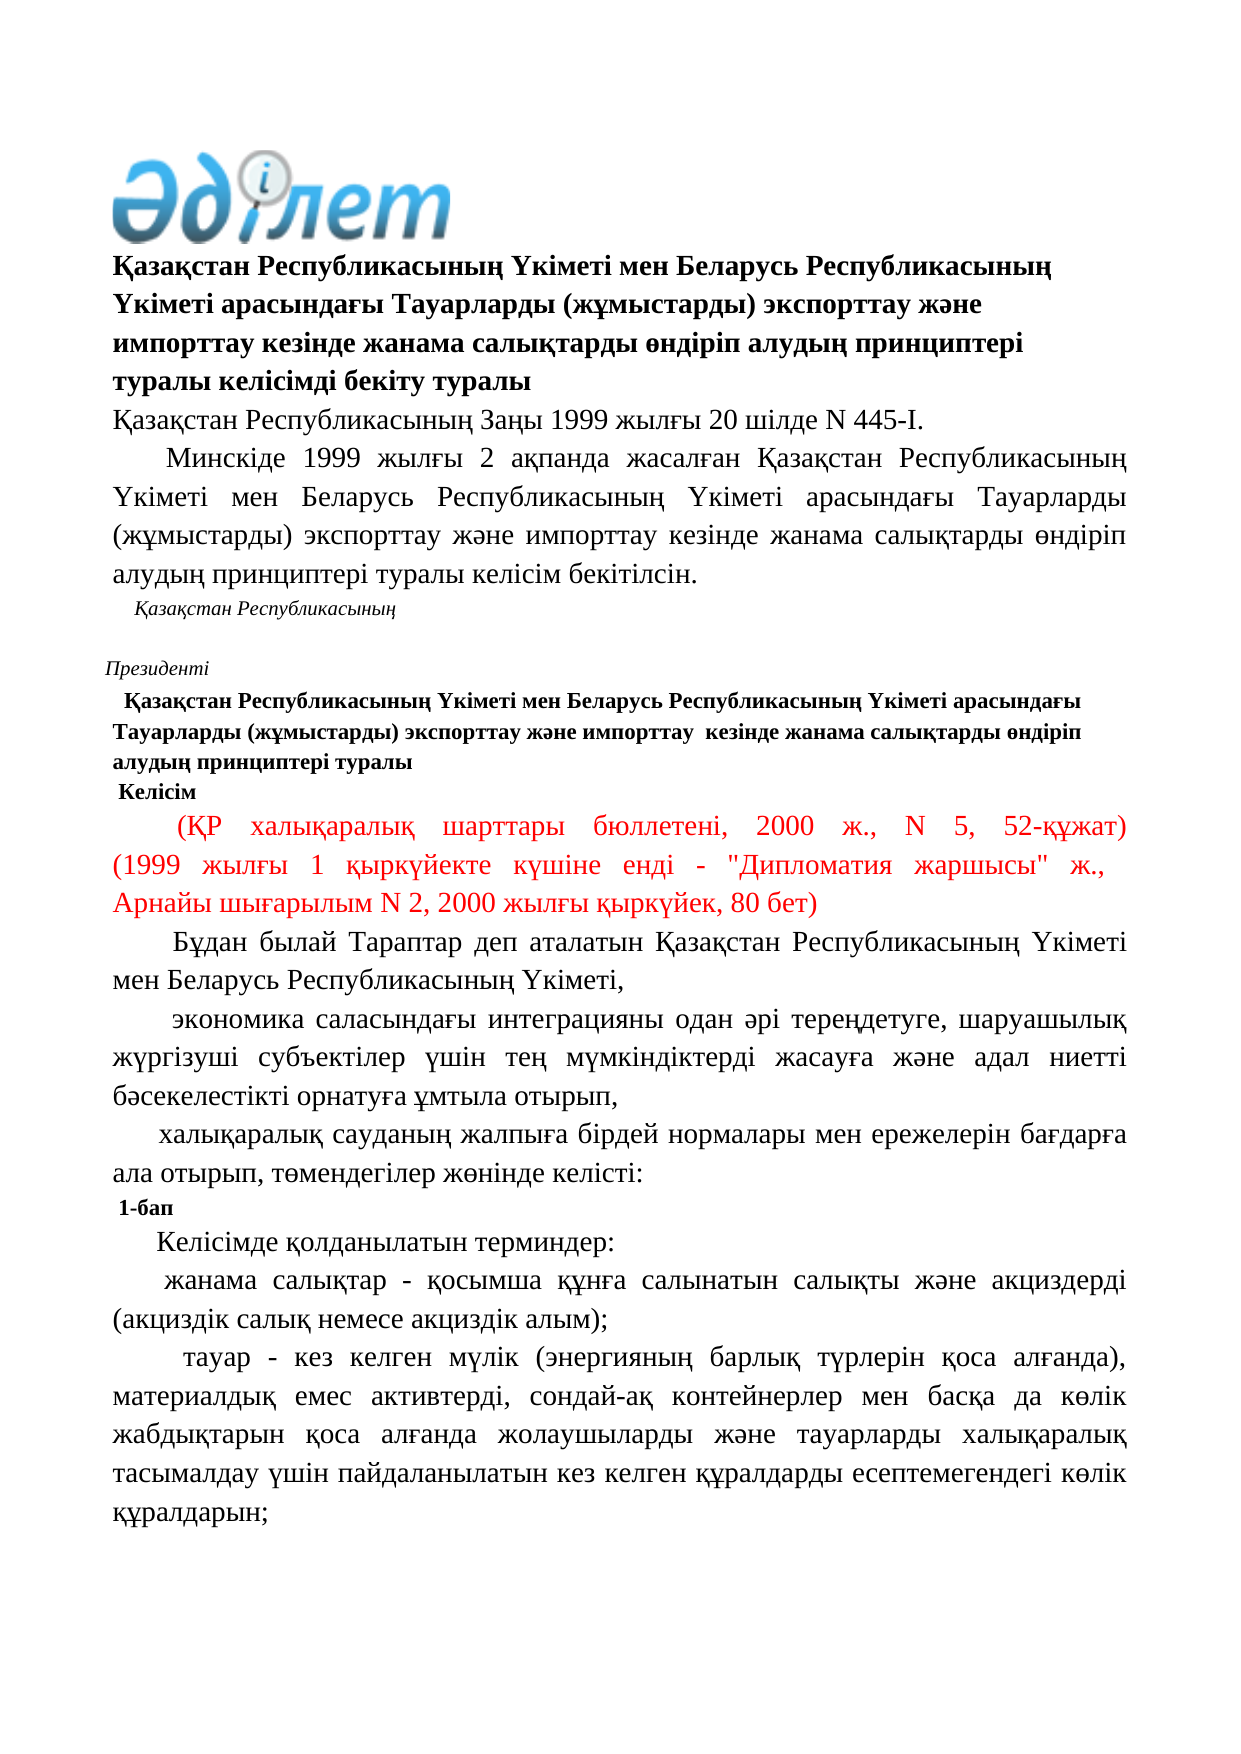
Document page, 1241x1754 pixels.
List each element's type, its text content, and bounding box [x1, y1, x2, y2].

text экономика саласындағы интеграцияны одан әрi тереңдетуге, шаруашылық жүргiзушi субъектiлер үшiн тең мүмкiндiктердi жасауға және адал ниеттi бәсекелестiктi орнатуға ұмтыла отырып, [112, 1001, 1128, 1112]
text халықаралық сауданың жалпыға бiрдей нормалары мен ережелерiн бағдарға ала отырып, төмендегiлер жөнiнде келiстi: [112, 1117, 1128, 1189]
table_header Қазақстан Республикасының Президенті [101, 595, 1240, 687]
text Бұдан былай Тараптар деп аталатын Қазақстан Республикасының Үкiметi мен Беларусь Республикасының Үкiметi, [112, 924, 1128, 996]
text жанама салықтар - қосымша құнға салынатын салықты және акциздердi (акциздiк салық немесе акциздiк алым); [112, 1262, 1128, 1334]
text (ҚР халықаралық шарттары бюллетені, 2000 ж., N 5, 52-құжат) (1999 жылғы 1 қыркүйекте күшіне енді - "Дипломатия жаршысы" ж., Арнайы шығарылым N 2, 2000 жылғы қыркүйек, 80 бет) [112, 808, 1128, 919]
picture [112, 150, 451, 244]
text 1-бап [112, 1194, 1128, 1220]
text Минскіде 1999 жылғы 2 ақпанда жасалған Қазақстан Республикасының Үкіметі мен Беларусь Республикасының Үкіметі арасындағы Тауарларды (жұмыстарды) экспорттау және импорттау кезінде жанама салықтарды өндіріп алудың принциптері туралы келісім бекітілсін. [112, 440, 1128, 589]
text Қазақстан Республикасының Үкіметі мен Беларусь Республикасының Үкіметі арасындағы Тауарларды (жұмыстарды) экспорттау және импорттау кезінде жанама салықтарды өндіріп алудың принциптері туралы келісімді бекіту туралы [112, 248, 1128, 397]
text Келiсiмде қолданылатын терминдер: [112, 1224, 1128, 1257]
text Қазақстан Республикасының Заңы 1999 жылғы 20 шілде N 445-I. [112, 402, 1128, 435]
text Қазақстан Республикасының Үкiметi мен Беларусь Республикасының Yкiметi арасындағы Тауарларды (жұмыстарды) экспорттау және импорттау кезiнде жанама салықтарды өндiрiп алудың принциптерi туралы Келісім [112, 687, 1128, 804]
text тауар - кез келген мүлiк (энергияның барлық түрлерiн қоса алғанда), материалдық емес активтердi, сондай-ақ контейнерлер мен басқа да көлiк жабдықтарын қоса алғанда жолаушыларды және тауарларды халықаралық тасымалдау үшiн пайдаланылатын кез келген құралдарды есептемегендегi көлiк құралдарын; [112, 1339, 1128, 1527]
